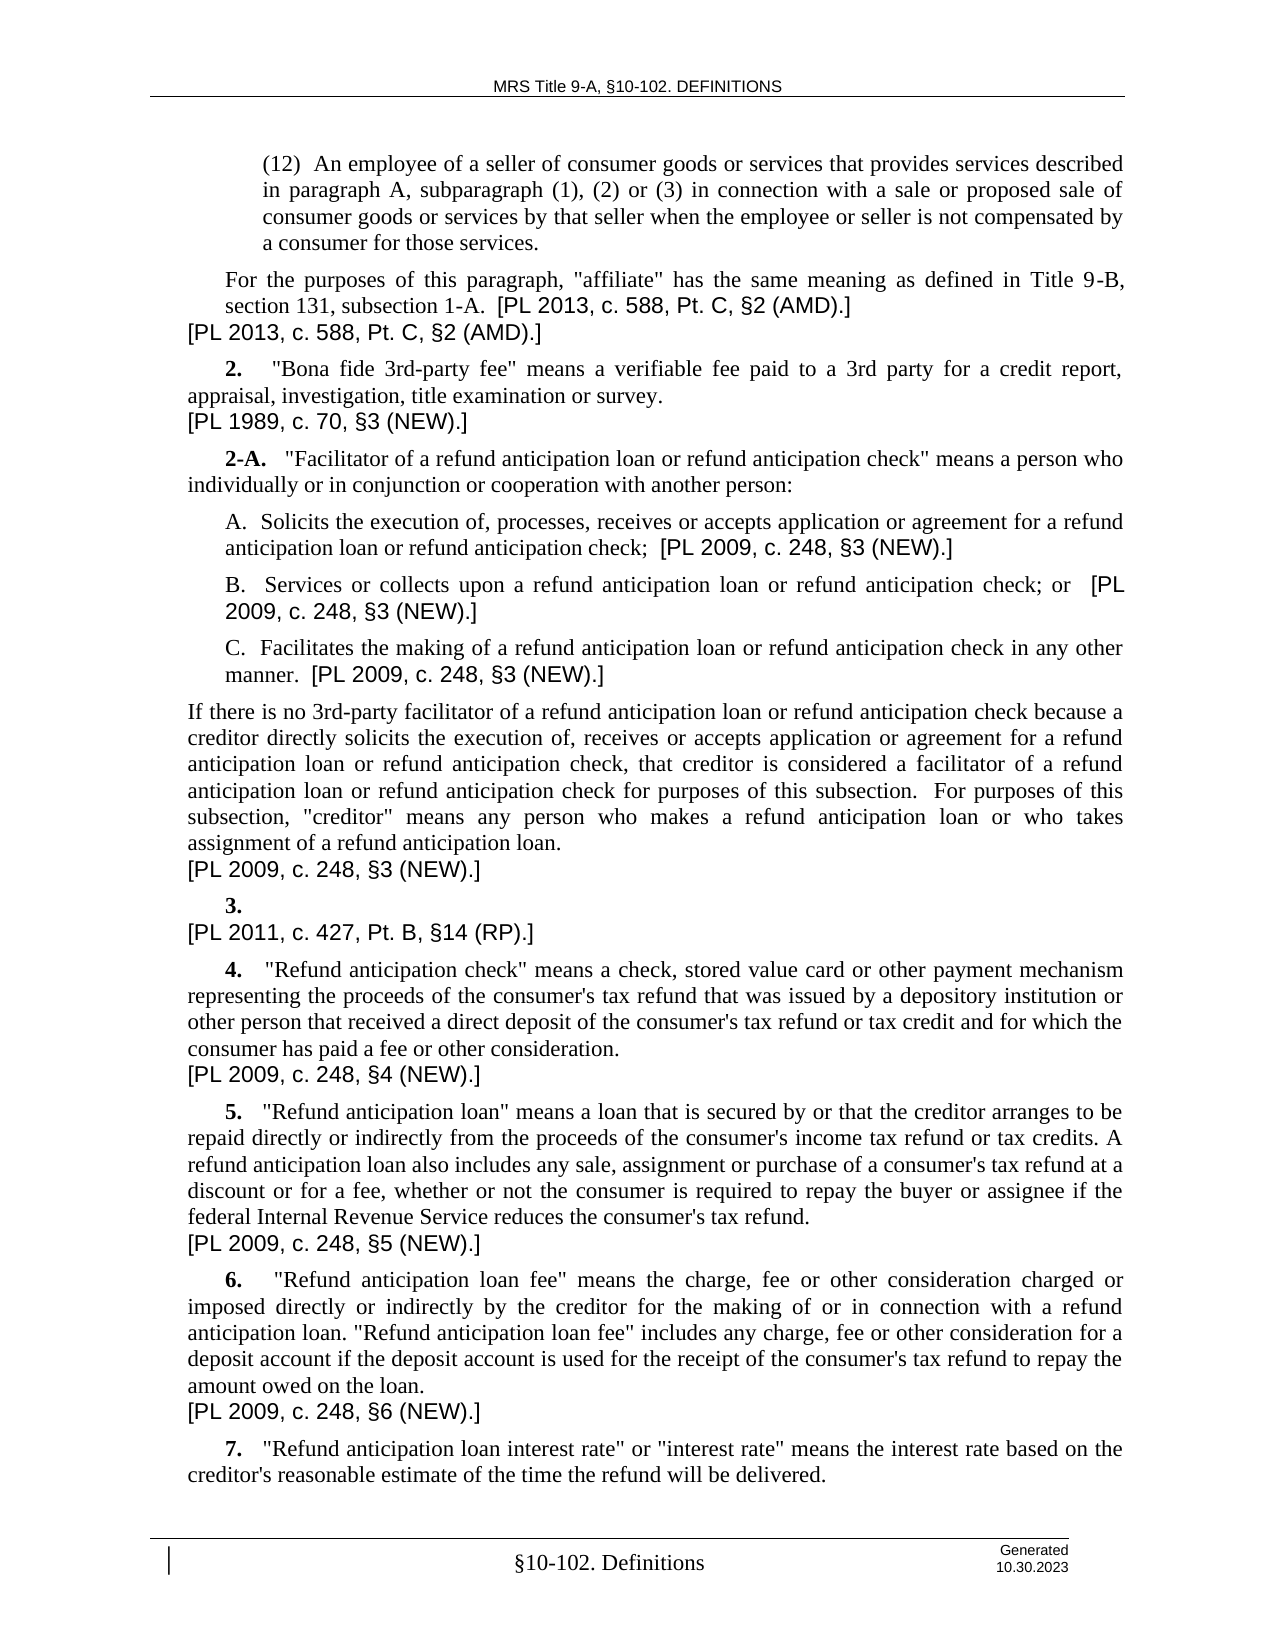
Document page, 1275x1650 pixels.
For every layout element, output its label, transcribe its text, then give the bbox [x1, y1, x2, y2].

text 4. "Refund anticipation check" means a check, stored value card or other payment mechanism representing the proceeds of the consumer's tax refund that was issued by a depository institution or other person that received a direct deposit of the consumer's tax refund or tax credit and for which the consumer has paid a fee or other consideration. [187, 956, 1125, 1061]
text 7. "Refund anticipation loan interest rate" or "interest rate" means the interest rate based on the creditor's reasonable estimate of the time the refund will be delivered. [187, 1435, 1125, 1488]
text [PL 2009, c. 248, §5 (NEW).] [187, 1230, 1125, 1256]
text [PL 2009, c. 248, §3 (NEW).] [187, 856, 1125, 882]
text B. Services or collects upon a refund anticipation loan or refund anticipation check; or [PL 2009, c. 248, §3 (NEW).] [225, 571, 1125, 624]
text For the purposes of this paragraph, "affiliate" has the same meaning as defined in Title 9‑B, section 131, subsection 1‑A. [PL 2013, c. 588, Pt. C, §2 (AMD).] [225, 266, 1125, 319]
text [PL 2011, c. 427, Pt. B, §14 (RP).] [187, 919, 1125, 945]
text C. Facilitates the making of a refund anticipation loan or refund anticipation check in any other manner. [PL 2009, c. 248, §3 (NEW).] [225, 634, 1125, 687]
text [PL 2013, c. 588, Pt. C, §2 (AMD).] [187, 319, 1125, 345]
text 6. "Refund anticipation loan fee" means the charge, fee or other consideration charged or imposed directly or indirectly by the creditor for the making of or in connection with a refund anticipation loan. "Refund anticipation loan fee" includes any charge, fee or other consideration for a deposit account if the deposit account is used for the receipt of the consumer's tax refund to repay the amount owed on the loan. [187, 1266, 1125, 1398]
text A. Solicits the execution of, processes, receives or accepts application or agreement for a refund anticipation loan or refund anticipation check; [PL 2009, c. 248, §3 (NEW).] [225, 508, 1125, 561]
text 2. "Bona fide 3rd-party fee" means a verifiable fee paid to a 3rd party for a credit report, appraisal, investigation, title examination or survey. [187, 355, 1125, 408]
text 3. [187, 893, 1125, 919]
text [PL 1989, c. 70, §3 (NEW).] [187, 408, 1125, 434]
text [PL 2009, c. 248, §4 (NEW).] [187, 1061, 1125, 1087]
text 2-A. "Facilitator of a refund anticipation loan or refund anticipation check" means a person who individually or in conjunction or cooperation with another person: [187, 445, 1125, 498]
text (12) An employee of a seller of consumer goods or services that provides services described in paragraph A, subparagraph (1), (2) or (3) in connection with a sale or proposed sale of consumer goods or services by that seller when the employee or seller is not compensated by a consumer for those services. [262, 150, 1125, 255]
text [PL 2009, c. 248, §6 (NEW).] [187, 1398, 1125, 1424]
text 5. "Refund anticipation loan" means a loan that is secured by or that the creditor arranges to be repaid directly or indirectly from the proceeds of the consumer's income tax refund or tax credits. A refund anticipation loan also includes any sale, assignment or purchase of a consumer's tax refund at a discount or for a fee, whether or not the consumer is required to repay the buyer or assignee if the federal Internal Revenue Service reduces the consumer's tax refund. [187, 1098, 1125, 1230]
text If there is no 3rd-party facilitator of a refund anticipation loan or refund anticipation check because a creditor directly solicits the execution of, receives or accepts application or agreement for a refund anticipation loan or refund anticipation check, that creditor is considered a facilitator of a refund anticipation loan or refund anticipation check for purposes of this subsection. For purposes of this subsection, "creditor" means any person who makes a refund anticipation loan or who takes assignment of a refund anticipation loan. [187, 698, 1125, 856]
